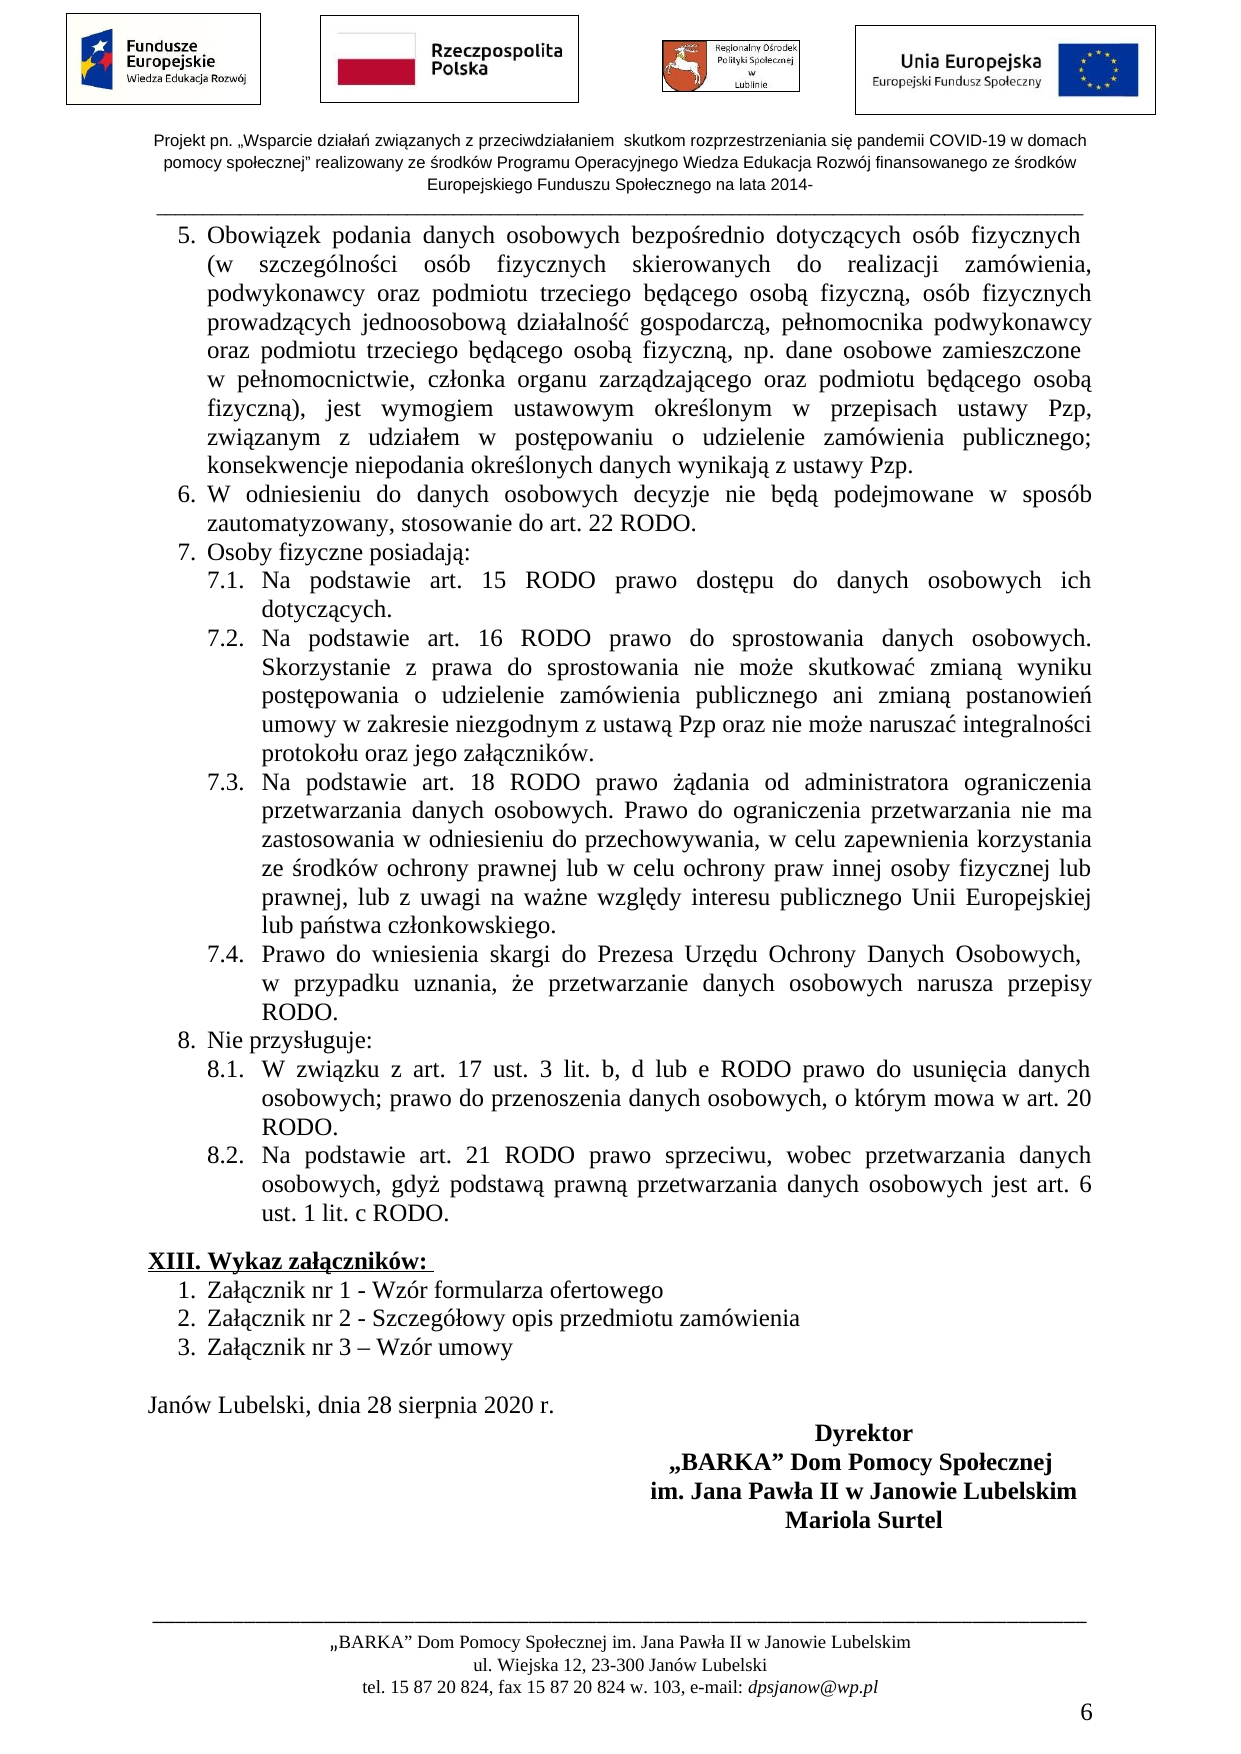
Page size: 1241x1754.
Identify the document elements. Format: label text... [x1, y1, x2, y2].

picture [856, 26, 1155, 114]
list Na podstawie art. 16 RODO prawo do sprostowania danych osobowych. Skorzystanie z prawa do sprostowania nie może skutkować zmianą wyniku postępowania o udzielenie zamówienia publicznego ani zmianą postanowień umowy w zakresie niezgodnym z ustawą Pzp oraz nie może naruszać integralności protokołu oraz jego załączników. [207, 623, 1092, 767]
list Osoby fizyczne posiadają: [177, 537, 1092, 566]
text „BARKA” Dom Pomocy Społecznej im. Jana Pawła II w Janowie Lubelskim [635, 1447, 1092, 1505]
list Na podstawie art. 21 RODO prawo sprzeciwu, wobec przetwarzania danych osobowych, gdyż podstawą prawną przetwarzania danych osobowych jest art. 6 ust. 1 lit. c RODO. [207, 1141, 1092, 1227]
text Mariola Surtel [635, 1505, 1092, 1533]
list Obowiązek podania danych osobowych bezpośrednio dotyczących osób fizycznych (w szczególności osób fizycznych skierowanych do realizacji zamówienia, podwykonawcy oraz podmiotu trzeciego będącego osobą fizyczną, osób fizycznych prowadzących jednoosobową działalność gospodarczą, pełnomocnika podwykonawcy oraz podmiotu trzeciego będącego osobą fizyczną, np. dane osobowe zamieszczone w pełnomocnictwie, członka organu zarządzającego oraz podmiotu będącego osobą fizyczną), jest wymogiem ustawowym określonym w przepisach ustawy Pzp, związanym z udziałem w postępowaniu o udzielenie zamówienia publicznego; konsekwencje niepodania określonych danych wynikają z ustawy Pzp. [177, 221, 1092, 479]
text Janów Lubelski, dnia 28 sierpnia 2020 r. [148, 1390, 1092, 1418]
picture [663, 41, 799, 91]
list Nie przysługuje: [177, 1026, 1092, 1054]
list Na podstawie art. 18 RODO prawo żądania od administratora ograniczenia przetwarzania danych osobowych. Prawo do ograniczenia przetwarzania nie ma zastosowania w odniesieniu do przechowywania, w celu zapewnienia korzystania ze środków ochrony prawnej lub w celu ochrony praw innej osoby fizycznej lub prawnej, lub z uwagi na ważne względy interesu publicznego Unii Europejskiej lub państwa członkowskiego. [207, 767, 1092, 939]
list Prawo do wniesienia skargi do Prezesa Urzędu Ochrony Danych Osobowych, w przypadku uznania, że przetwarzanie danych osobowych narusza przepisy RODO. [207, 939, 1092, 1026]
picture [321, 16, 578, 102]
list Na podstawie art. 15 RODO prawo dostępu do danych osobowych ich dotyczących. [207, 566, 1092, 623]
list W związku z art. 17 ust. 3 lit. b, d lub e RODO prawo do usunięcia danych osobowych; prawo do przenoszenia danych osobowych, o którym mowa w art. 20 RODO. [207, 1054, 1092, 1141]
text Dyrektor [635, 1418, 1092, 1447]
list Załącznik nr 1 - Wzór formularza ofertowego [177, 1275, 1092, 1303]
text XIII. Wykaz załączników: [148, 1246, 1092, 1275]
list Załącznik nr 3 – Wzór umowy [177, 1332, 1092, 1361]
picture [67, 14, 260, 104]
list Załącznik nr 2 - Szczegółowy opis przedmiotu zamówienia [177, 1303, 1092, 1332]
list W odniesieniu do danych osobowych decyzje nie będą podejmowane w sposób zautomatyzowany, stosowanie do art. 22 RODO. [177, 479, 1092, 537]
